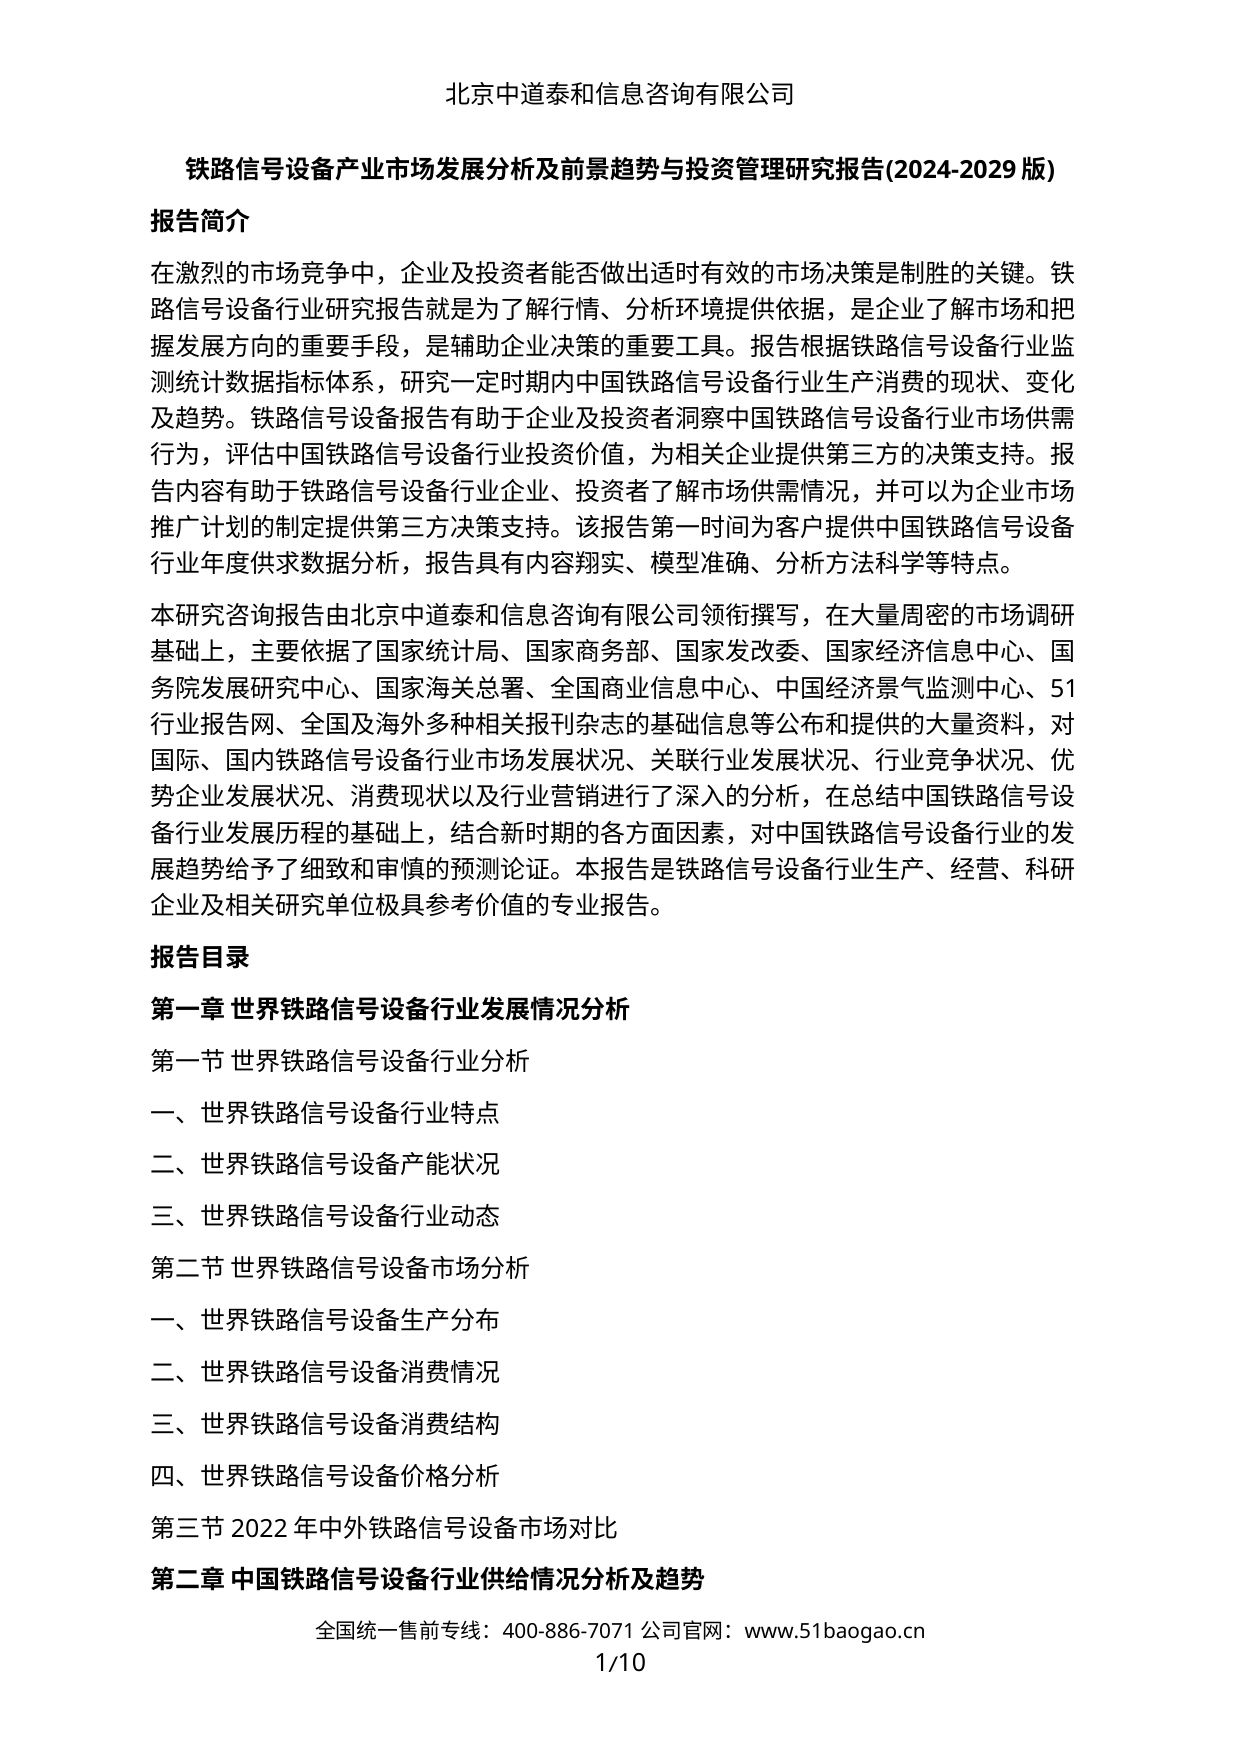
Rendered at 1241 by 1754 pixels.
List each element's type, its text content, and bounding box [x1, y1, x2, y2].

text 铁路信号设备产业市场发展分析及前景趋势与投资管理研究报告(2024-2029版) [150, 150, 1090, 186]
text 第二章 中国铁路信号设备行业供给情况分析及趋势 [150, 1560, 1090, 1596]
text 一、世界铁路信号设备行业特点 [150, 1093, 1090, 1129]
text 报告简介 [150, 202, 1090, 238]
text 本研究咨询报告由北京中道泰和信息咨询有限公司领衔撰写，在大量周密的市场调研基础上，主要依据了国家统计局、国家商务部、国家发改委、国家经济信息中心、国务院发展研究中心、国家海关总署、全国商业信息中心、中国经济景气监测中心、51行业报告网、全国及海外多种相关报刊杂志的基础信息等公布和提供的大量资料，对国际、国内铁路信号设备行业市场发展状况、关联行业发展状况、行业竞争状况、优势企业发展状况、消费现状以及行业营销进行了深入的分析，在总结中国铁路信号设备行业发展历程的基础上，结合新时期的各方面因素，对中国铁路信号设备行业的发展趋势给予了细致和审慎的预测论证。本报告是铁路信号设备行业生产、经营、科研企业及相关研究单位极具参考价值的专业报告。 [150, 596, 1090, 922]
text 三、世界铁路信号设备消费结构 [150, 1404, 1090, 1441]
text 在激烈的市场竞争中，企业及投资者能否做出适时有效的市场决策是制胜的关键。铁路信号设备行业研究报告就是为了解行情、分析环境提供依据，是企业了解市场和把握发展方向的重要手段，是辅助企业决策的重要工具。报告根据铁路信号设备行业监测统计数据指标体系，研究一定时期内中国铁路信号设备行业生产消费的现状、变化及趋势。铁路信号设备报告有助于企业及投资者洞察中国铁路信号设备行业市场供需行为，评估中国铁路信号设备行业投资价值，为相关企业提供第三方的决策支持。报告内容有助于铁路信号设备行业企业、投资者了解市场供需情况，并可以为企业市场推广计划的制定提供第三方决策支持。该报告第一时间为客户提供中国铁路信号设备行业年度供求数据分析，报告具有内容翔实、模型准确、分析方法科学等特点。 [150, 254, 1090, 580]
text 四、世界铁路信号设备价格分析 [150, 1456, 1090, 1492]
text 第一章 世界铁路信号设备行业发展情况分析 [150, 989, 1090, 1026]
text 报告目录 [150, 937, 1090, 974]
text 二、世界铁路信号设备消费情况 [150, 1352, 1090, 1389]
text 二、世界铁路信号设备产能状况 [150, 1145, 1090, 1181]
text 三、世界铁路信号设备行业动态 [150, 1197, 1090, 1233]
text 第一节 世界铁路信号设备行业分析 [150, 1041, 1090, 1077]
text 第三节 2022年中外铁路信号设备市场对比 [150, 1508, 1090, 1544]
text 第二节 世界铁路信号设备市场分析 [150, 1249, 1090, 1285]
text 一、世界铁路信号设备生产分布 [150, 1301, 1090, 1337]
